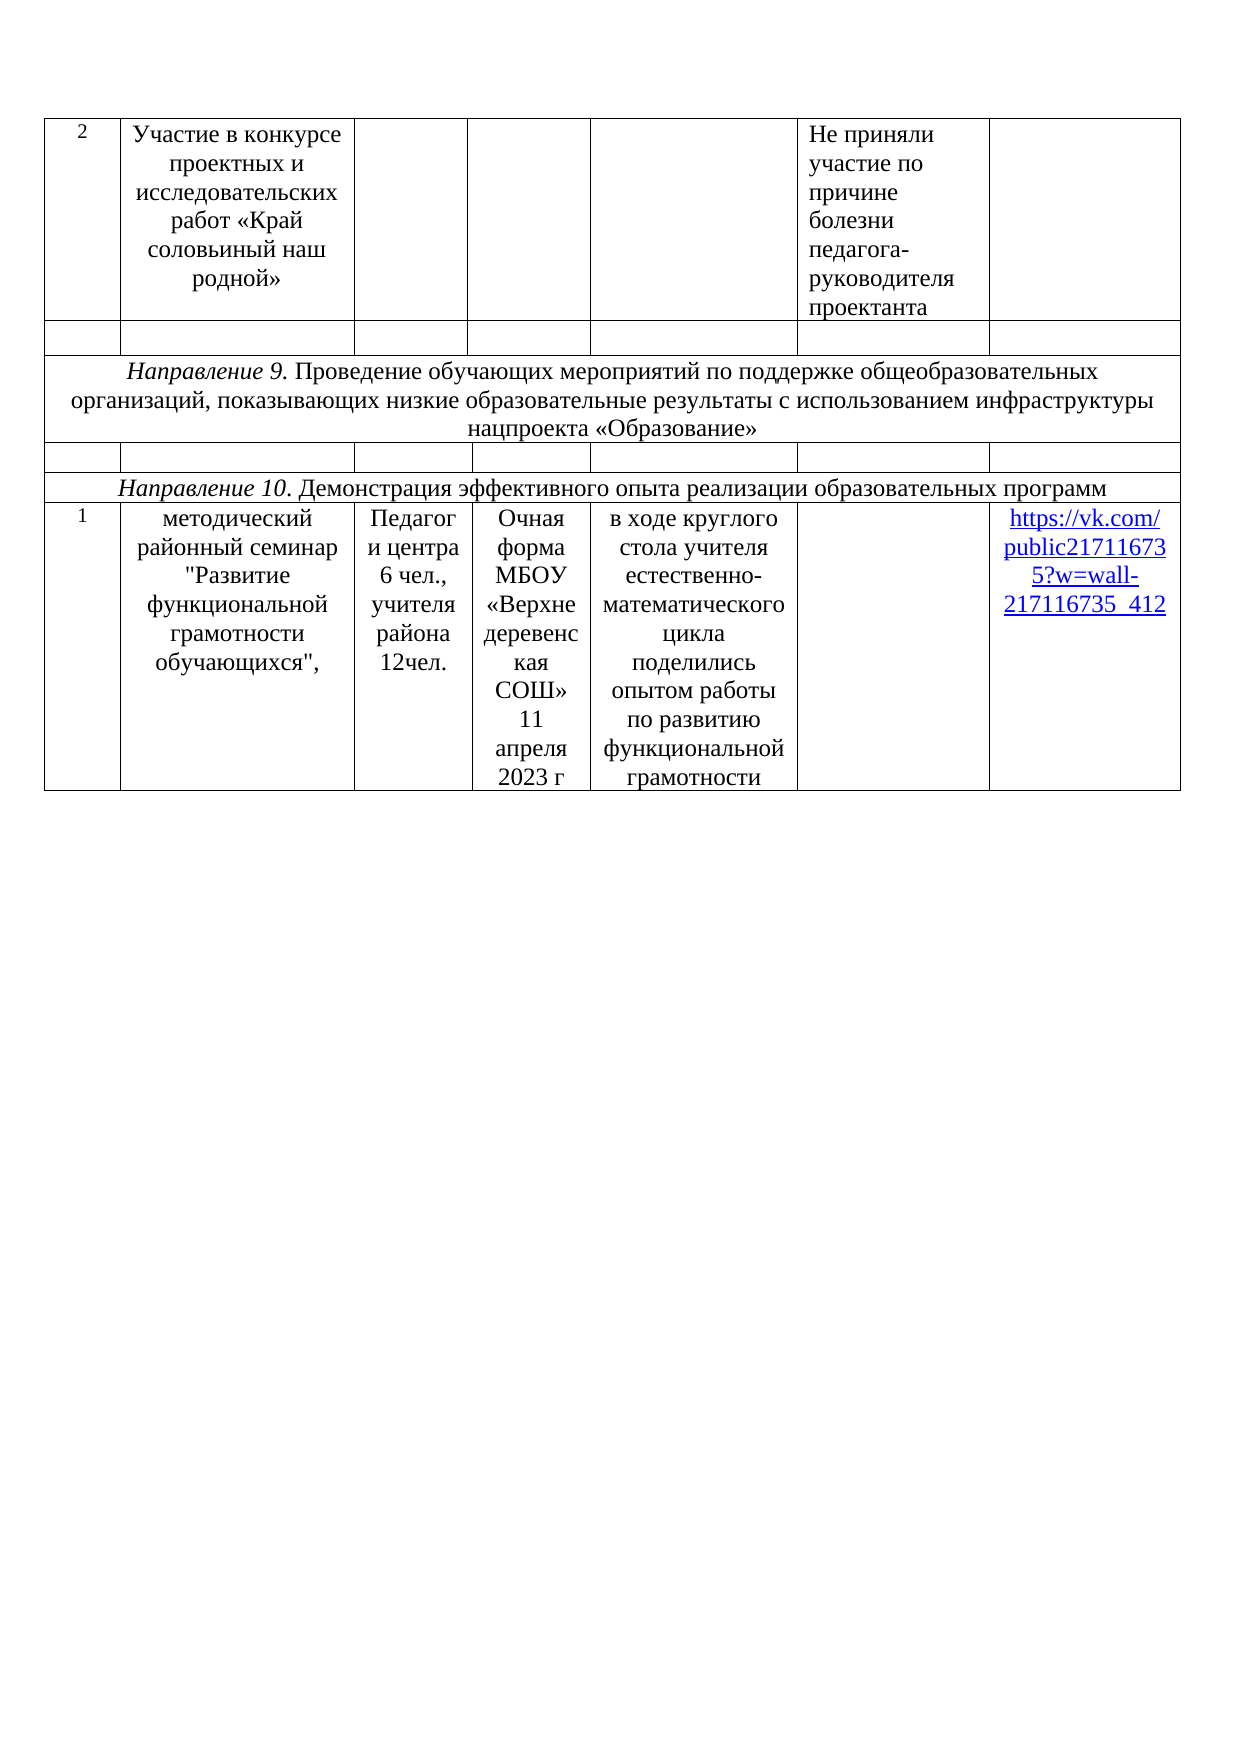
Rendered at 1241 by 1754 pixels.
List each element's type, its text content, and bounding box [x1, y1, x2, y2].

table_cell [990, 443, 1180, 472]
table_cell 2 [45, 119, 120, 320]
table_cell Направление 10. Демонстрация эффективного опыта реализации образовательных программ [45, 473, 1180, 502]
table_cell [121, 443, 354, 472]
table_cell Направление 9. Проведение обучающих мероприятий по поддержке общеобразовательных организаций, показывающих низкие образовательные результаты с использованием инфраструктуры нацпроекта «Образование» [45, 356, 1180, 442]
table_cell [473, 443, 590, 472]
table_cell [990, 321, 1180, 355]
table_cell Очная форма МБОУ «Верхнедеревенская СОШ» 11 апреля 2023 г [473, 503, 590, 790]
table_cell [798, 503, 989, 790]
table_cell [355, 443, 472, 472]
table_cell [468, 321, 590, 355]
table_cell 1 [45, 503, 120, 790]
table_cell методический районный семинар "Развитие функциональной грамотности обучающихся", [121, 503, 354, 790]
table_cell Участие в конкурсе проектных и исследовательских работ «Край соловьиный наш родной» [121, 119, 354, 320]
table_cell [45, 321, 120, 355]
table_cell [121, 321, 354, 355]
table_cell [591, 119, 797, 320]
table_cell [798, 321, 989, 355]
table_cell [990, 119, 1180, 320]
table_cell [591, 321, 797, 355]
table_cell [591, 443, 797, 472]
table_cell [355, 119, 467, 320]
table_cell [45, 443, 120, 472]
table_cell Не приняли участие по причине болезни педагога-руководителя проектанта [798, 119, 989, 320]
table_cell [355, 321, 467, 355]
table_cell Педагоги центра 6 чел., учителя района 12чел. [355, 503, 472, 790]
table_cell [468, 119, 590, 320]
table_cell [798, 443, 989, 472]
table_cell в ходе круглого стола учителя естественно-математического цикла поделились опытом работы по развитию функциональной грамотности [591, 503, 797, 790]
table_cell https://vk.com/public217116735?w=wall-217116735_412 [990, 503, 1180, 790]
